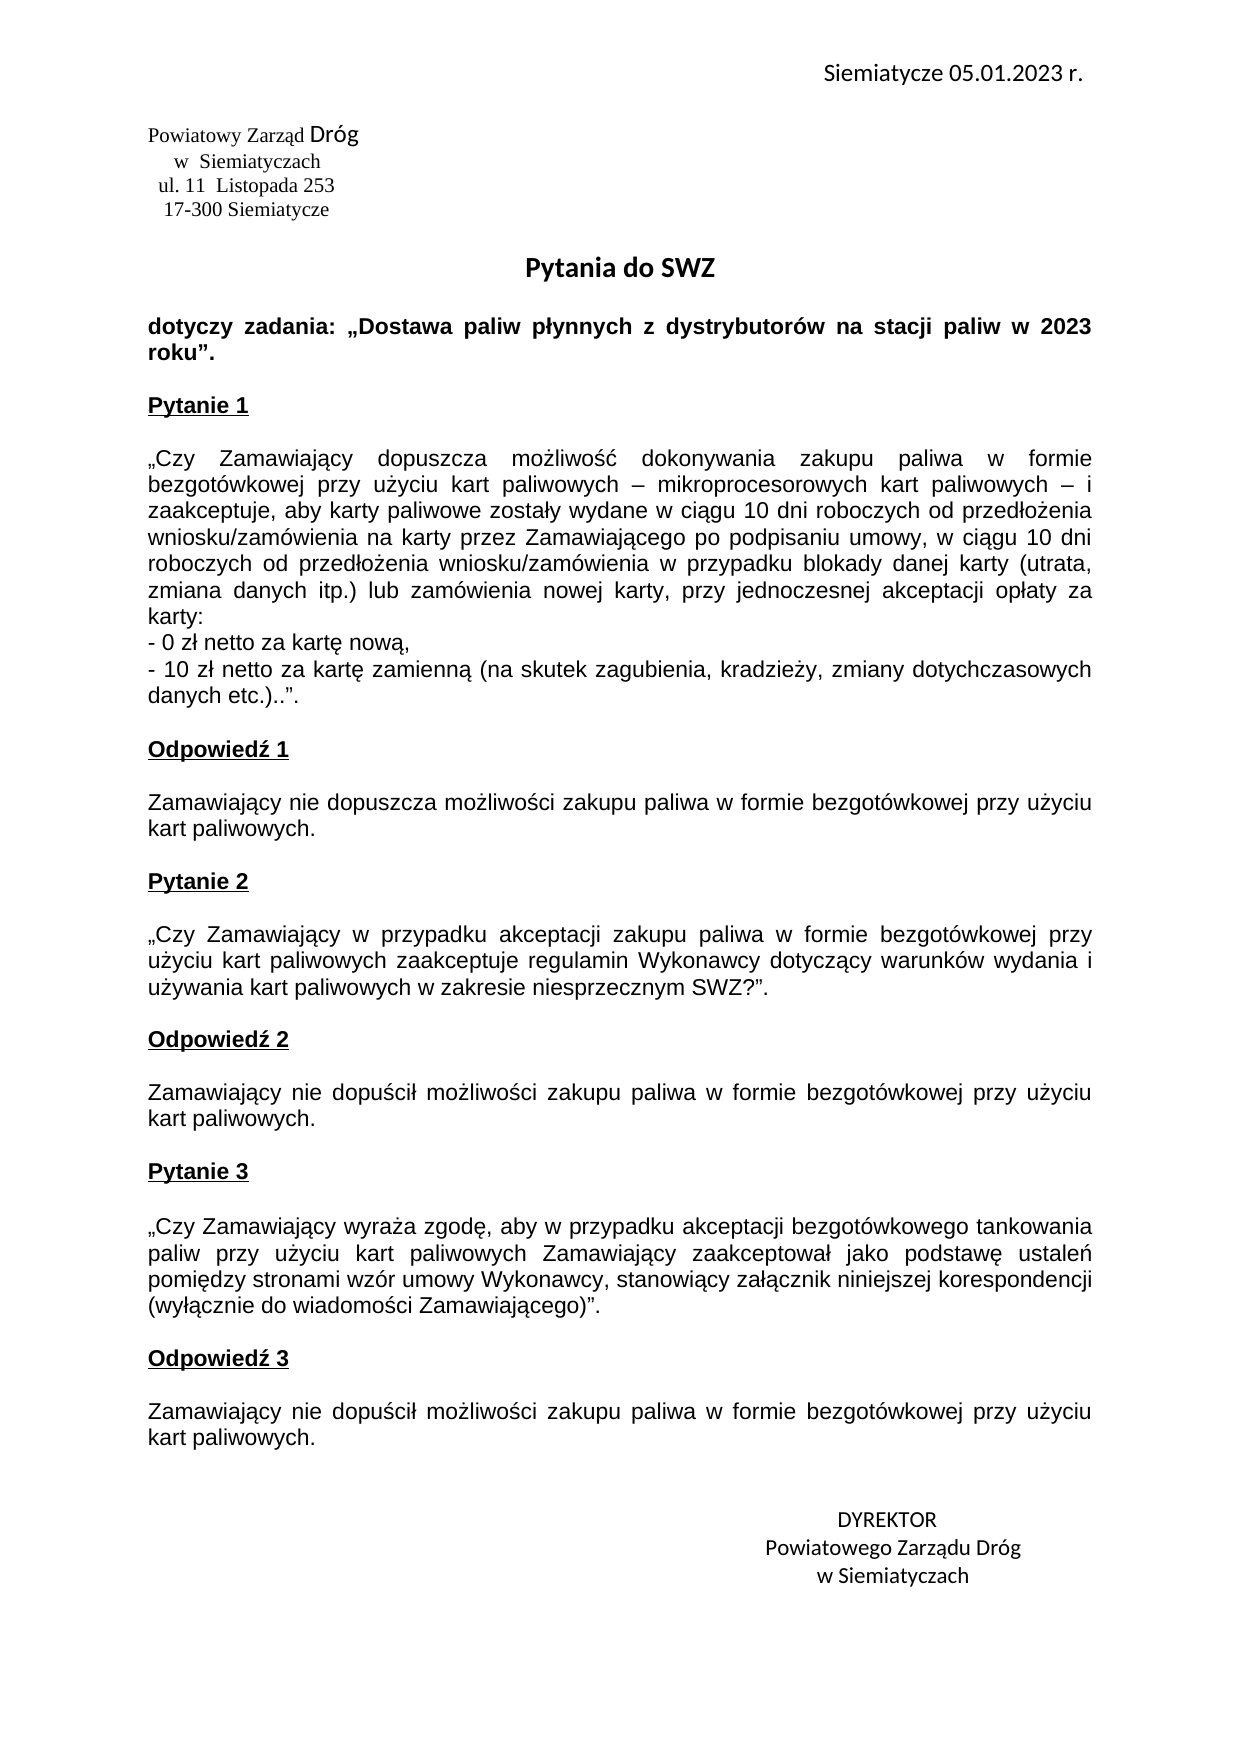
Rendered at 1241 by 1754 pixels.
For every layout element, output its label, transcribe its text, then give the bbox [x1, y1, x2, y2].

text Odpowiedź 3 [148, 1345, 1093, 1371]
text Powiatowego Zarządu Dróg [148, 1533, 1093, 1561]
text Odpowiedź 2 [148, 1026, 1093, 1053]
text Pytanie 3 [148, 1158, 1093, 1184]
text Pytanie 2 [148, 868, 1093, 894]
text ul. 11 Listopada 253 [148, 173, 1093, 197]
text Pytanie 1 [148, 392, 1093, 418]
text „Czy Zamawiający w przypadku akceptacji zakupu paliwa w formie bezgotówkowej przy użyciu kart paliwowych zaakceptuje regulamin Wykonawcy dotyczący warunków wydania i używania kart paliwowych w zakresie niesprzecznym SWZ?”. [148, 921, 1093, 1000]
text Powiatowy Zarząd Dróg [148, 119, 1093, 149]
text DYREKTOR [148, 1505, 1093, 1533]
text w Siemiatyczach [148, 1561, 1093, 1589]
text dotyczy zadania: „Dostawa paliw płynnych z dystrybutorów na stacji paliw w 2023 roku”. [148, 313, 1093, 366]
text Zamawiający nie dopuszcza możliwości zakupu paliwa w formie bezgotówkowej przy użyciu kart paliwowych. [148, 789, 1093, 842]
text „Czy Zamawiający dopuszcza możliwość dokonywania zakupu paliwa w formie bezgotówkowej przy użyciu kart paliwowych – mikroprocesorowych kart paliwowych – i zaakceptuje, aby karty paliwowe zostały wydane w ciągu 10 dni roboczych od przedłożenia wniosku/zamówienia na karty przez Zamawiającego po podpisaniu umowy, w ciągu 10 dni roboczych od przedłożenia wniosku/zamówienia w przypadku blokady danej karty (utrata, zmiana danych itp.) lub zamówienia nowej karty, przy jednoczesnej akceptacji opłaty za karty: [148, 445, 1093, 629]
text - 0 zł netto za kartę nową, [148, 629, 1093, 656]
text Odpowiedź 1 [148, 736, 1093, 763]
text „Czy Zamawiający wyraża zgodę, aby w przypadku akceptacji bezgotówkowego tankowania paliw przy użyciu kart paliwowych Zamawiający zaakceptował jako podstawę ustaleń pomiędzy stronami wzór umowy Wykonawcy, stanowiący załącznik niniejszej korespondencji (wyłącznie do wiadomości Zamawiającego)”. [148, 1213, 1093, 1318]
text Siemiatycze 05.01.2023 r. [148, 58, 1093, 88]
text Zamawiający nie dopuścił możliwości zakupu paliwa w formie bezgotówkowej przy użyciu kart paliwowych. [148, 1398, 1093, 1450]
text Zamawiający nie dopuścił możliwości zakupu paliwa w formie bezgotówkowej przy użyciu kart paliwowych. [148, 1079, 1093, 1132]
text - 10 zł netto za kartę zamienną (na skutek zagubienia, kradzieży, zmiany dotychczasowych danych etc.)..”. [148, 656, 1093, 708]
text Pytania do SWZ [148, 249, 1093, 285]
text 17-300 Siemiatycze [148, 197, 1093, 221]
text w Siemiatyczach [148, 149, 1093, 173]
